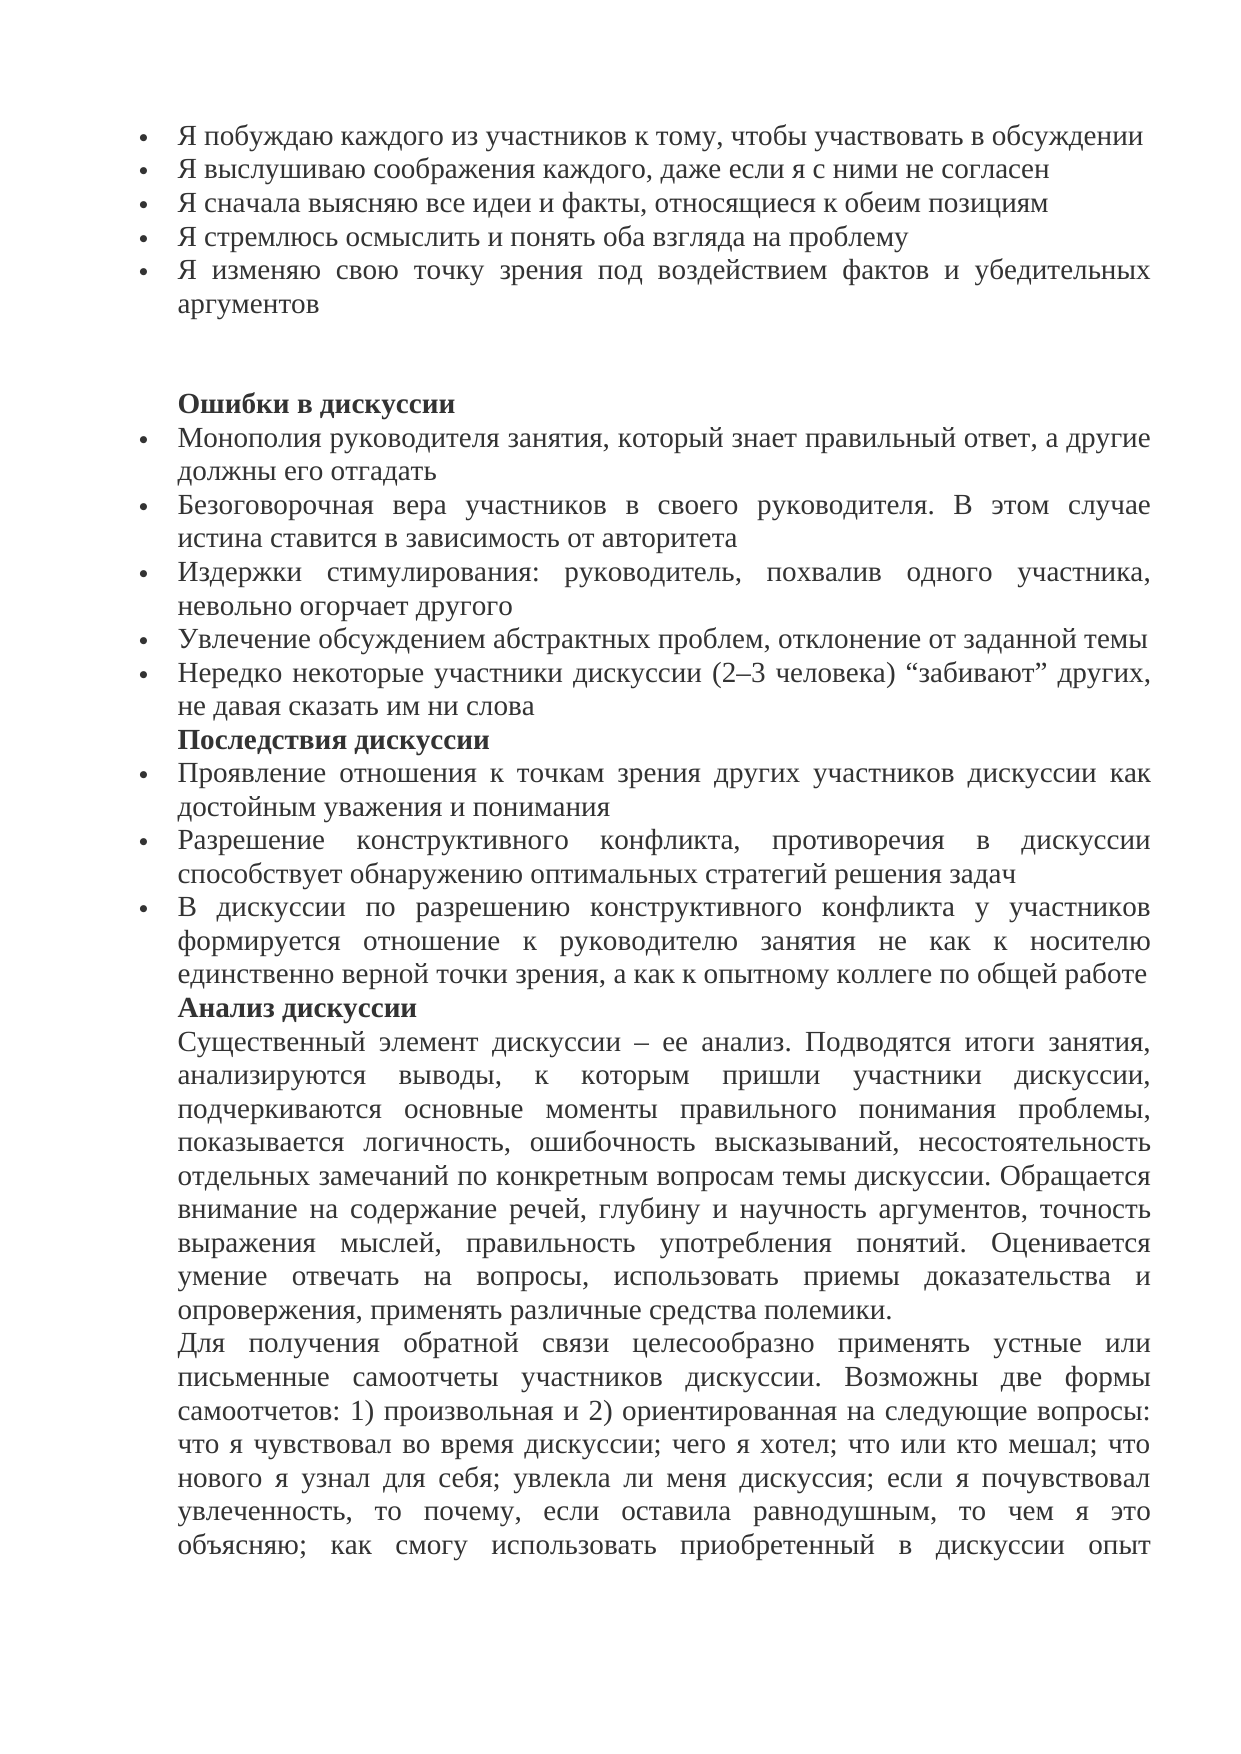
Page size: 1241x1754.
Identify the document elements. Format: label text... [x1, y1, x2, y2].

text Ошибки в дискуссии [177, 386, 1152, 420]
list Я сначала выясняю все идеи и факты, относящиеся к обеим позициям [140, 185, 1152, 219]
list Разрешение конструктивного конфликта, противоречия в дискуссии способствует обнаружению оптимальных стратегий решения задач [140, 822, 1152, 889]
text Последствия дискуссии [177, 722, 1152, 755]
list Безоговорочная вера участников в своего руководителя. В этом случае истина ставится в зависимость от авторитета [140, 487, 1152, 554]
list Я стремлюсь осмыслить и понять оба взгляда на проблему [140, 219, 1152, 252]
list Монополия руководителя занятия, который знает правильный ответ, а другие должны его отгадать [140, 420, 1152, 487]
list Я изменяю свою точку зрения под воздействием фактов и убедительных аргументов [140, 252, 1152, 319]
list В дискуссии по разрешению конструктивного конфликта у участников формируется отношение к руководителю занятия не как к носителю единственно верной точки зрения, а как к опытному коллеге по общей работе [140, 889, 1152, 990]
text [177, 1326, 1152, 1560]
text Существенный элемент дискуссии – ее анализ. Подводятся итоги занятия, анализируются выводы, к которым пришли участники дискуссии, подчеркиваются основные моменты правильного понимания проблемы, показывается логичность, ошибочность высказываний, несостоятельность отдельных замечаний по конкретным вопросам темы дискуссии. Обращается внимание на содержание речей, глубину и научность аргументов, точность выражения мыслей, правильность употребления понятий. Оценивается умение отвечать на вопросы, использовать приемы доказательства и опровержения, применять различные средства полемики. [177, 1024, 1152, 1326]
list Проявление отношения к точкам зрения других участников дискуссии как достойным уважения и понимания [140, 755, 1152, 822]
list Нередко некоторые участники дискуссии (2–3 человека) “забивают” других, не давая сказать им ни слова [140, 655, 1152, 722]
list Я побуждаю каждого из участников к тому, чтобы участвовать в обсуждении [140, 118, 1152, 152]
list Издержки стимулирования: руководитель, похвалив одного участника, невольно огорчает другого [140, 554, 1152, 621]
list Увлечение обсуждением абстрактных проблем, отклонение от заданной темы [140, 621, 1152, 655]
text Анализ дискуссии [177, 990, 1152, 1024]
list Я выслушиваю соображения каждого, даже если я с ними не согласен [140, 152, 1152, 185]
